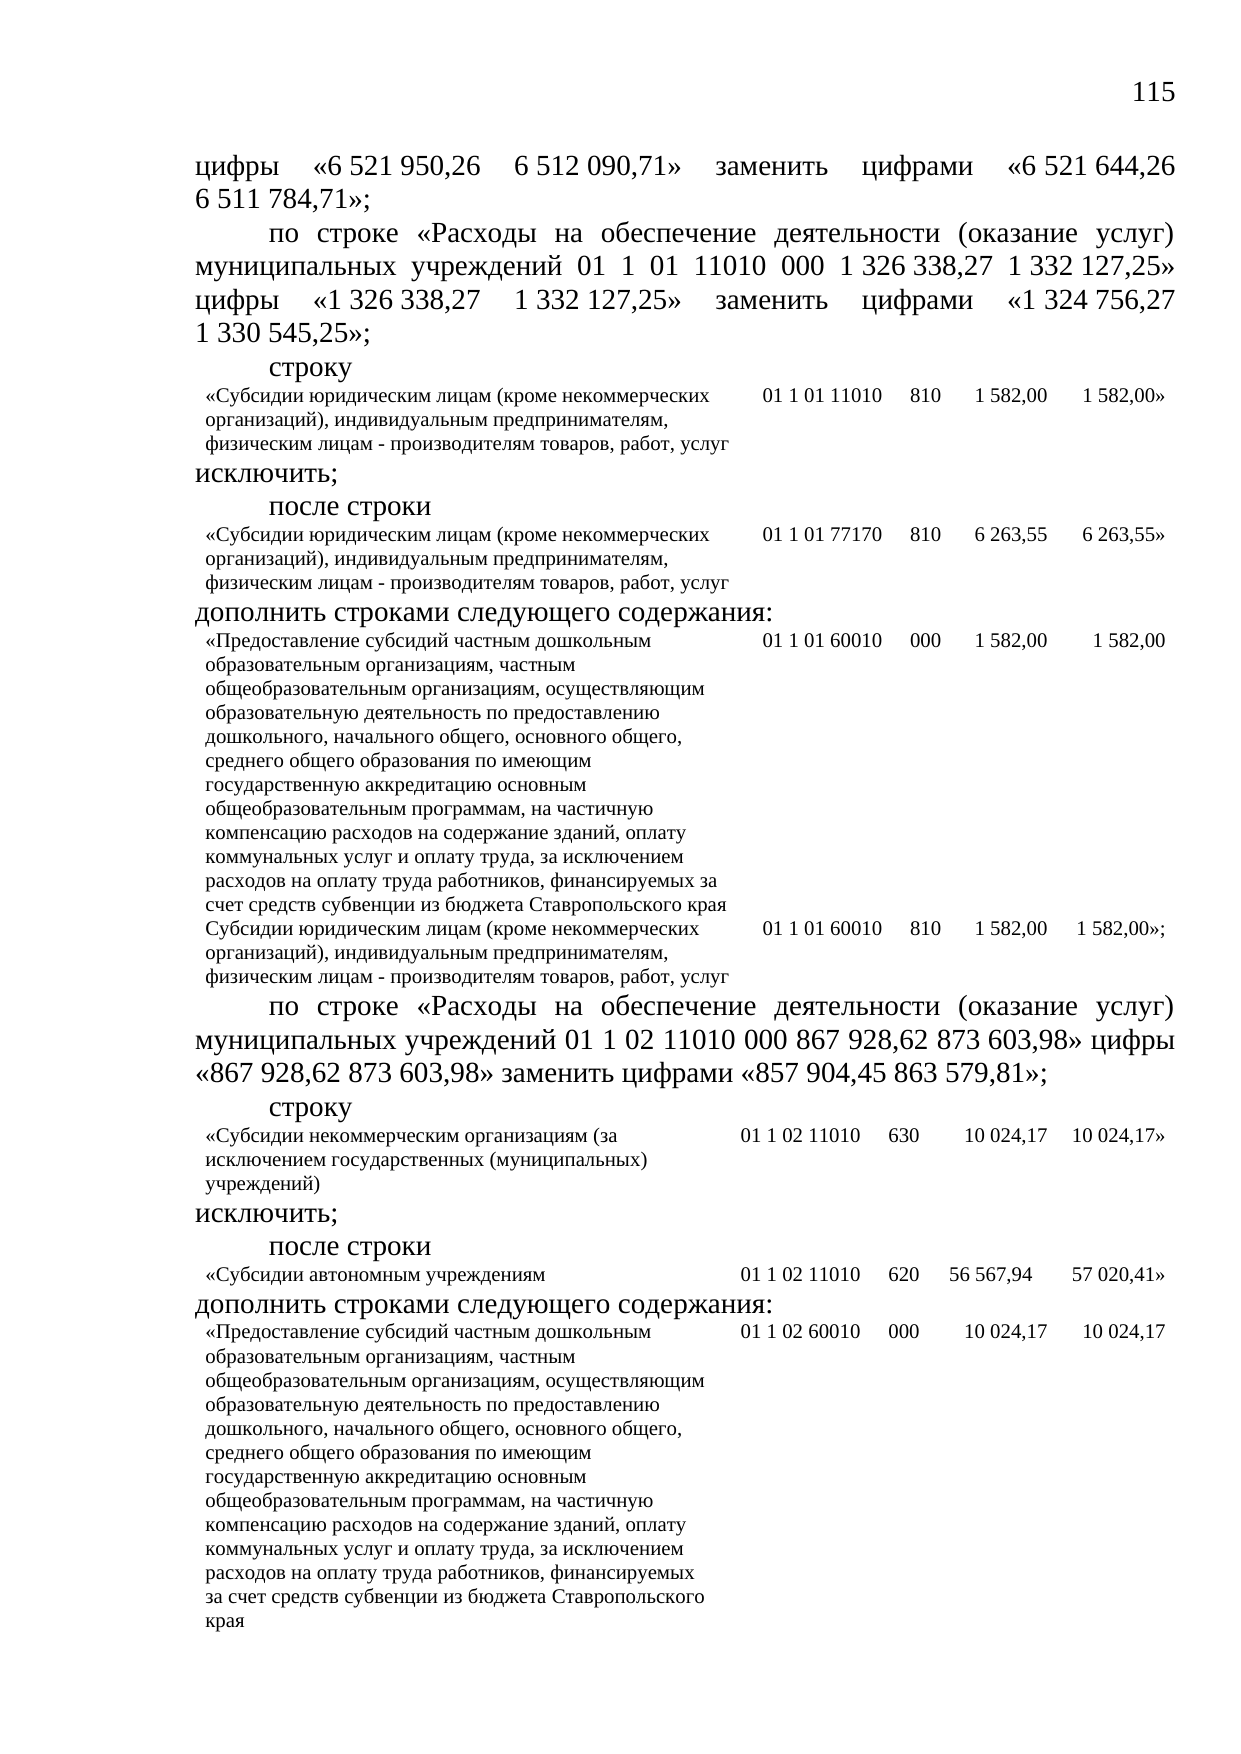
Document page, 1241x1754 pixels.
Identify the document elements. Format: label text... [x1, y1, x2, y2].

text дополнить строками следующего содержания: [195, 594, 1175, 627]
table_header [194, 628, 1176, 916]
text дополнить строками следующего содержания: [195, 1286, 1175, 1319]
text по строке «Расходы на обеспечение деятельности (оказание услуг) муниципальных учреждений 01 1 02 11010 000 867 928,62 873 603,98» цифры «867 928,62 873 603,98» заменить цифрами «857 904,45 863 579,81»; [195, 988, 1175, 1089]
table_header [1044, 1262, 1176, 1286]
text по строке «Расходы на обеспечение деятельности (оказание услуг) муниципальных учреждений 01 1 01 11010 000 1 326 338,27 1 332 127,25» цифры «1 326 338,27 1 332 127,25» заменить цифрами «1 324 756,27 1 330 545,25»; [195, 215, 1175, 349]
text исключить; [195, 1195, 1175, 1228]
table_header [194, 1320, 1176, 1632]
text строку [195, 349, 1175, 382]
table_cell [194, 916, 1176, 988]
text строку [195, 1089, 1175, 1123]
text исключить; [195, 455, 1175, 488]
text после строки [195, 488, 1175, 522]
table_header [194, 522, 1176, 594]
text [195, 148, 1175, 215]
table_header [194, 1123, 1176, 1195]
text после строки [195, 1228, 1175, 1262]
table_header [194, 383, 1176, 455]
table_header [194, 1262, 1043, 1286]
